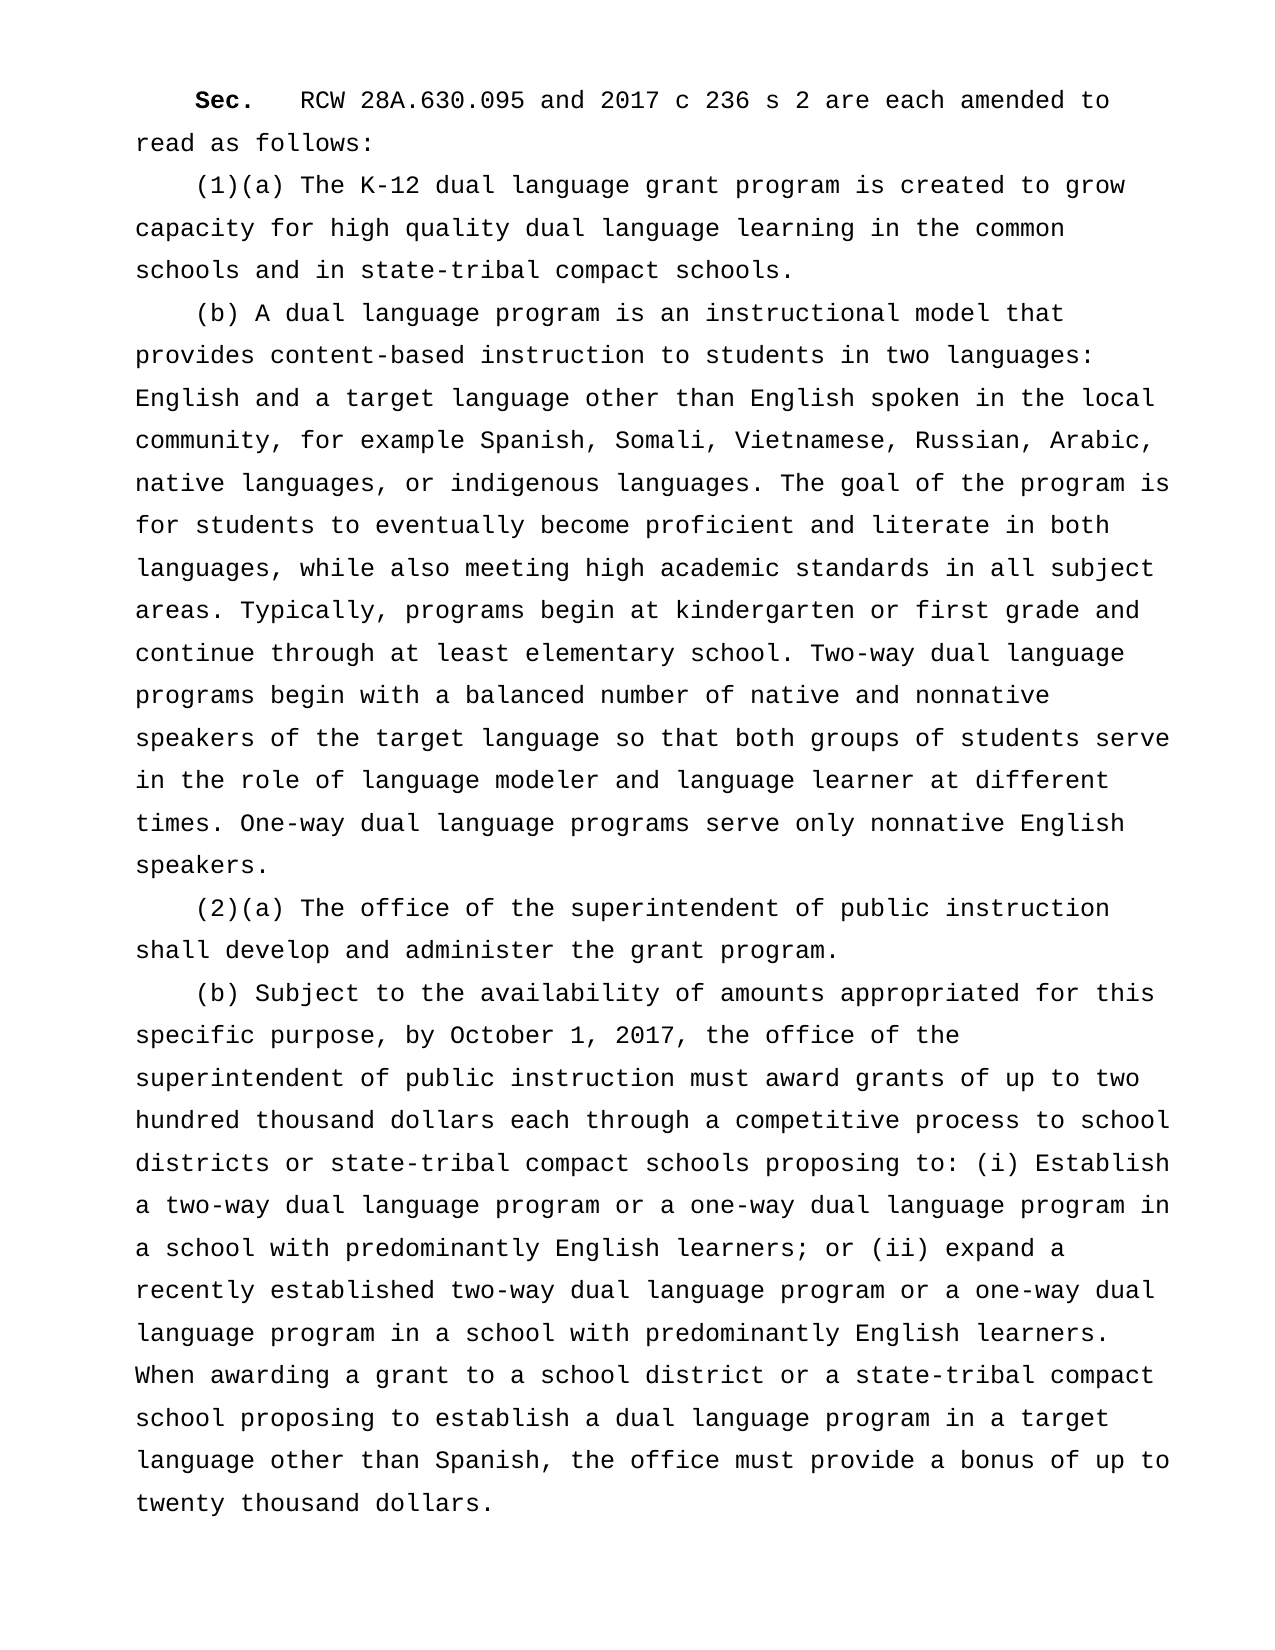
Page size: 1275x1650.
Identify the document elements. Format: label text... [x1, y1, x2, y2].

text Sec. RCW 28A.630.095 and 2017 c 236 s 2 are each amended to read as follows: [135, 75, 1170, 160]
text (1)(a) The K-12 dual language grant program is created to grow capacity for high quality dual language learning in the common schools and in state-tribal compact schools. [135, 160, 1170, 287]
text (b) Subject to the availability of amounts appropriated for this specific purpose, by October 1, 2017, the office of the superintendent of public instruction must award grants of up to two hundred thousand dollars each through a competitive process to school districts or state-tribal compact schools proposing to: (i) Establish a two-way dual language program or a one-way dual language program in a school with predominantly English learners; or (ii) expand a recently established two-way dual language program or a one-way dual language program in a school with predominantly English learners. When awarding a grant to a school district or a state-tribal compact school proposing to establish a dual language program in a target language other than Spanish, the office must provide a bonus of up to twenty thousand dollars. [135, 967, 1170, 1520]
text (b) A dual language program is an instructional model that provides content-based instruction to students in two languages: English and a target language other than English spoken in the local community, for example Spanish, Somali, Vietnamese, Russian, Arabic, native languages, or indigenous languages. The goal of the program is for students to eventually become proficient and literate in both languages, while also meeting high academic standards in all subject areas. Typically, programs begin at kindergarten or first grade and continue through at least elementary school. Two-way dual language programs begin with a balanced number of native and nonnative speakers of the target language so that both groups of students serve in the role of language modeler and language learner at different times. One-way dual language programs serve only nonnative English speakers. [135, 287, 1170, 882]
text (2)(a) The office of the superintendent of public instruction shall develop and administer the grant program. [135, 882, 1170, 967]
